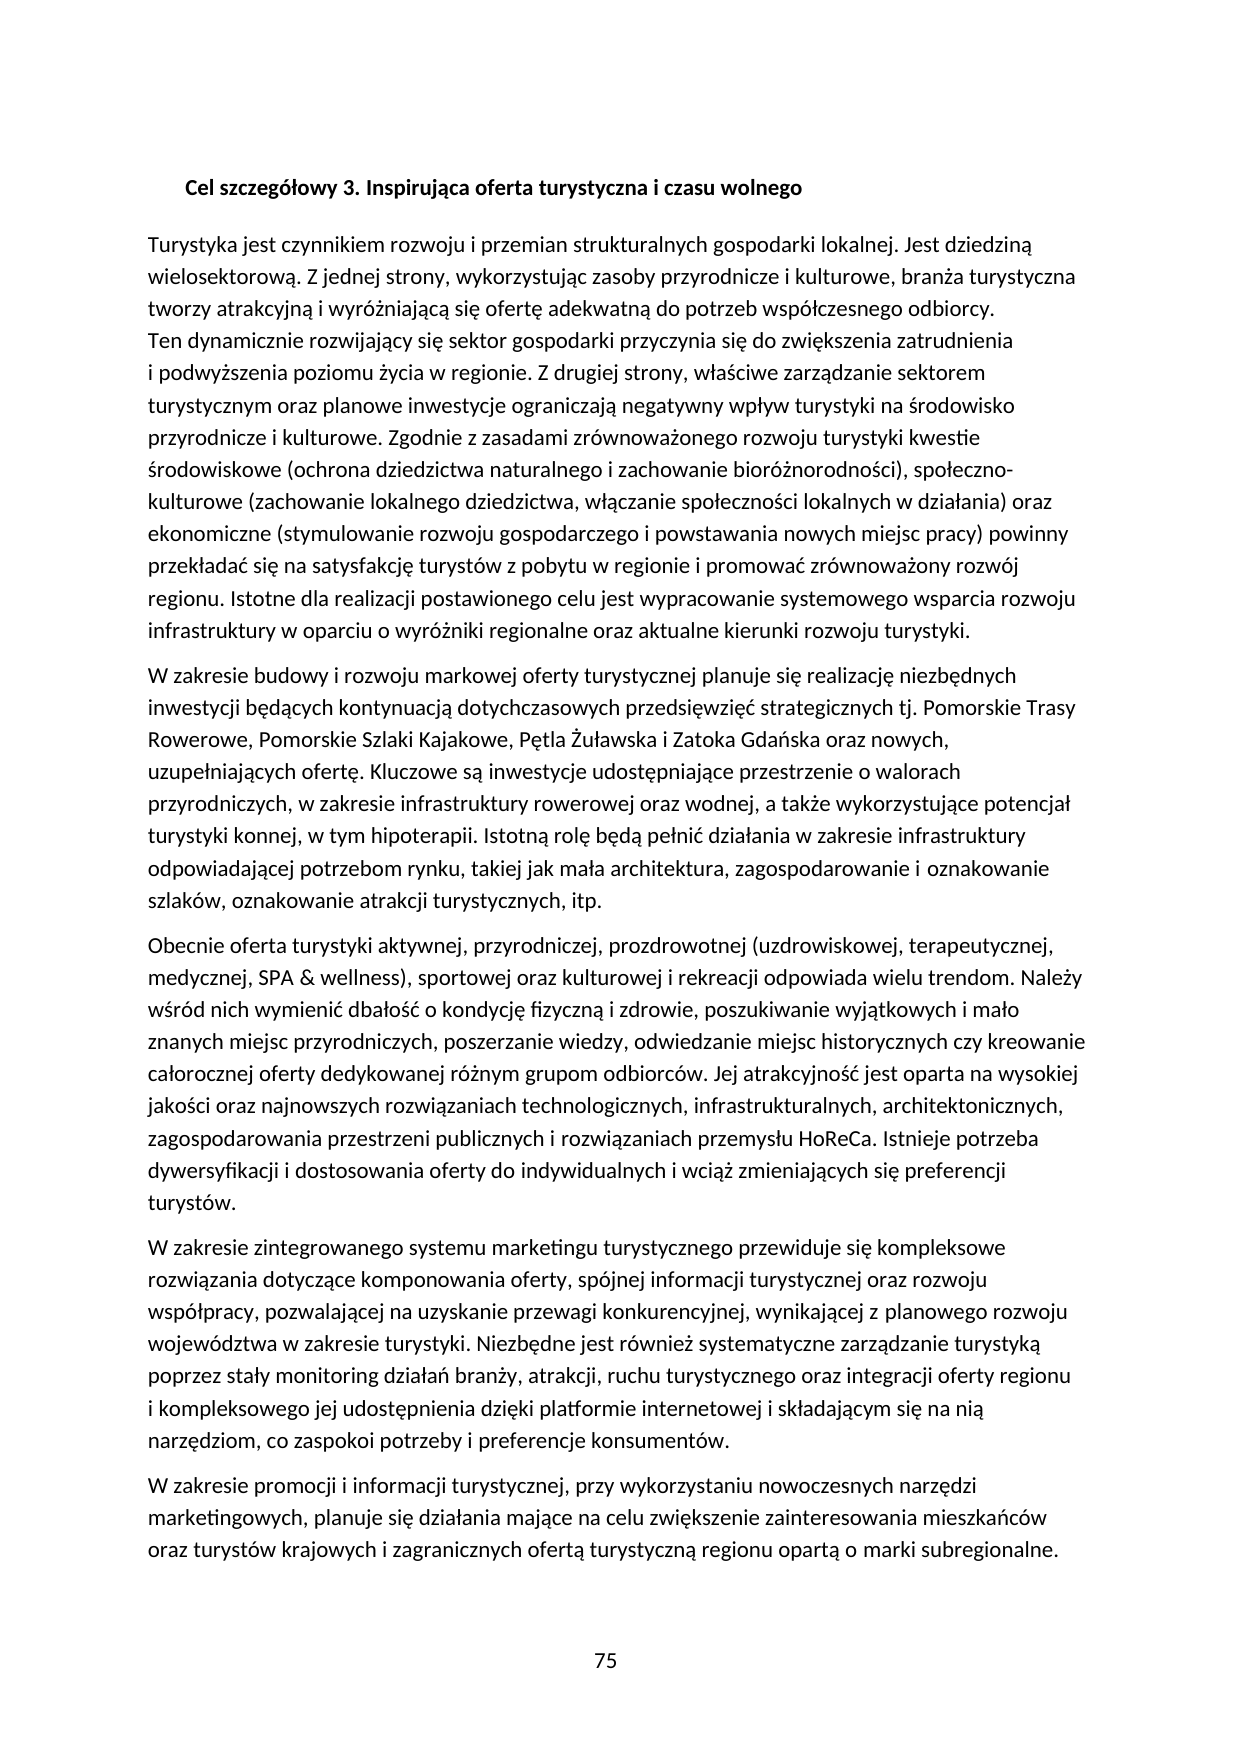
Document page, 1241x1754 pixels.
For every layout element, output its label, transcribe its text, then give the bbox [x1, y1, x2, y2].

subtitle Cel szczegółowy 3. Inspirująca oferta turystyczna i czasu wolnego [185, 173, 1057, 201]
text Obecnie oferta turystyki aktywnej, przyrodniczej, prozdrowotnej (uzdrowiskowej, terapeutycznej, medycznej, SPA & wellness), sportowej oraz kulturowej i rekreacji odpowiada wielu trendom. Należy wśród nich wymienić dbałość o kondycję fizyczną i zdrowie, poszukiwanie wyjątkowych i mało znanych miejsc przyrodniczych, poszerzanie wiedzy, odwiedzanie miejsc historycznych czy kreowanie całorocznej oferty dedykowanej różnym grupom odbiorców. Jej atrakcyjność jest oparta na wysokiej jakości oraz najnowszych rozwiązaniach technologicznych, infrastrukturalnych, architektonicznych, zagospodarowania przestrzeni publicznych i rozwiązaniach przemysłu HoReCa. Istnieje potrzeba dywersyfikacji i dostosowania oferty do indywidualnych i wciąż zmieniających się preferencji turystów. [148, 931, 1093, 1216]
text W zakresie zintegrowanego systemu marketingu turystycznego przewiduje się kompleksowe rozwiązania dotyczące komponowania oferty, spójnej informacji turystycznej oraz rozwoju współpracy, pozwalającej na uzyskanie przewagi konkurencyjnej, wynikającej z planowego rozwoju województwa w zakresie turystyki. Niezbędne jest również systematyczne zarządzanie turystyką poprzez stały monitoring działań branży, atrakcji, ruchu turystycznego oraz integracji oferty regionu i kompleksowego jej udostępnienia dzięki platformie internetowej i składającym się na nią narzędziom, co zaspokoi potrzeby i preferencje konsumentów. [148, 1233, 1093, 1454]
text Turystyka jest czynnikiem rozwoju i przemian strukturalnych gospodarki lokalnej. Jest dziedziną wielosektorową. Z jednej strony, wykorzystując zasoby przyrodnicze i kulturowe, branża turystyczna tworzy atrakcyjną i wyróżniającą się ofertę adekwatną do potrzeb współczesnego odbiorcy. Ten dynamicznie rozwijający się sektor gospodarki przyczynia się do zwiększenia zatrudnienia i podwyższenia poziomu życia w regionie. Z drugiej strony, właściwe zarządzanie sektorem turystycznym oraz planowe inwestycje ograniczają negatywny wpływ turystyki na środowisko przyrodnicze i kulturowe. Zgodnie z zasadami zrównoważonego rozwoju turystyki kwestie środowiskowe (ochrona dziedzictwa naturalnego i zachowanie bioróżnorodności), społeczno-kulturowe (zachowanie lokalnego dziedzictwa, włączanie społeczności lokalnych w działania) oraz ekonomiczne (stymulowanie rozwoju gospodarczego i powstawania nowych miejsc pracy) powinny przekładać się na satysfakcję turystów z pobytu w regionie i promować zrównoważony rozwój regionu. Istotne dla realizacji postawionego celu jest wypracowanie systemowego wsparcia rozwoju infrastruktury w oparciu o wyróżniki regionalne oraz aktualne kierunki rozwoju turystyki. [148, 230, 1093, 644]
text W zakresie promocji i informacji turystycznej, przy wykorzystaniu nowoczesnych narzędzi marketingowych, planuje się działania mające na celu zwiększenie zainteresowania mieszkańców oraz turystów krajowych i zagranicznych ofertą turystyczną regionu opartą o marki subregionalne. [148, 1471, 1093, 1563]
text W zakresie budowy i rozwoju markowej oferty turystycznej planuje się realizację niezbędnych inwestycji będących kontynuacją dotychczasowych przedsięwzięć strategicznych tj. Pomorskie Trasy Rowerowe, Pomorskie Szlaki Kajakowe, Pętla Żuławska i Zatoka Gdańska oraz nowych, uzupełniających ofertę. Kluczowe są inwestycje udostępniające przestrzenie o walorach przyrodniczych, w zakresie infrastruktury rowerowej oraz wodnej, a także wykorzystujące potencjał turystyki konnej, w tym hipoterapii. Istotną rolę będą pełnić działania w zakresie infrastruktury odpowiadającej potrzebom rynku, takiej jak mała architektura, zagospodarowanie i oznakowanie szlaków, oznakowanie atrakcji turystycznych, itp. [148, 661, 1093, 914]
